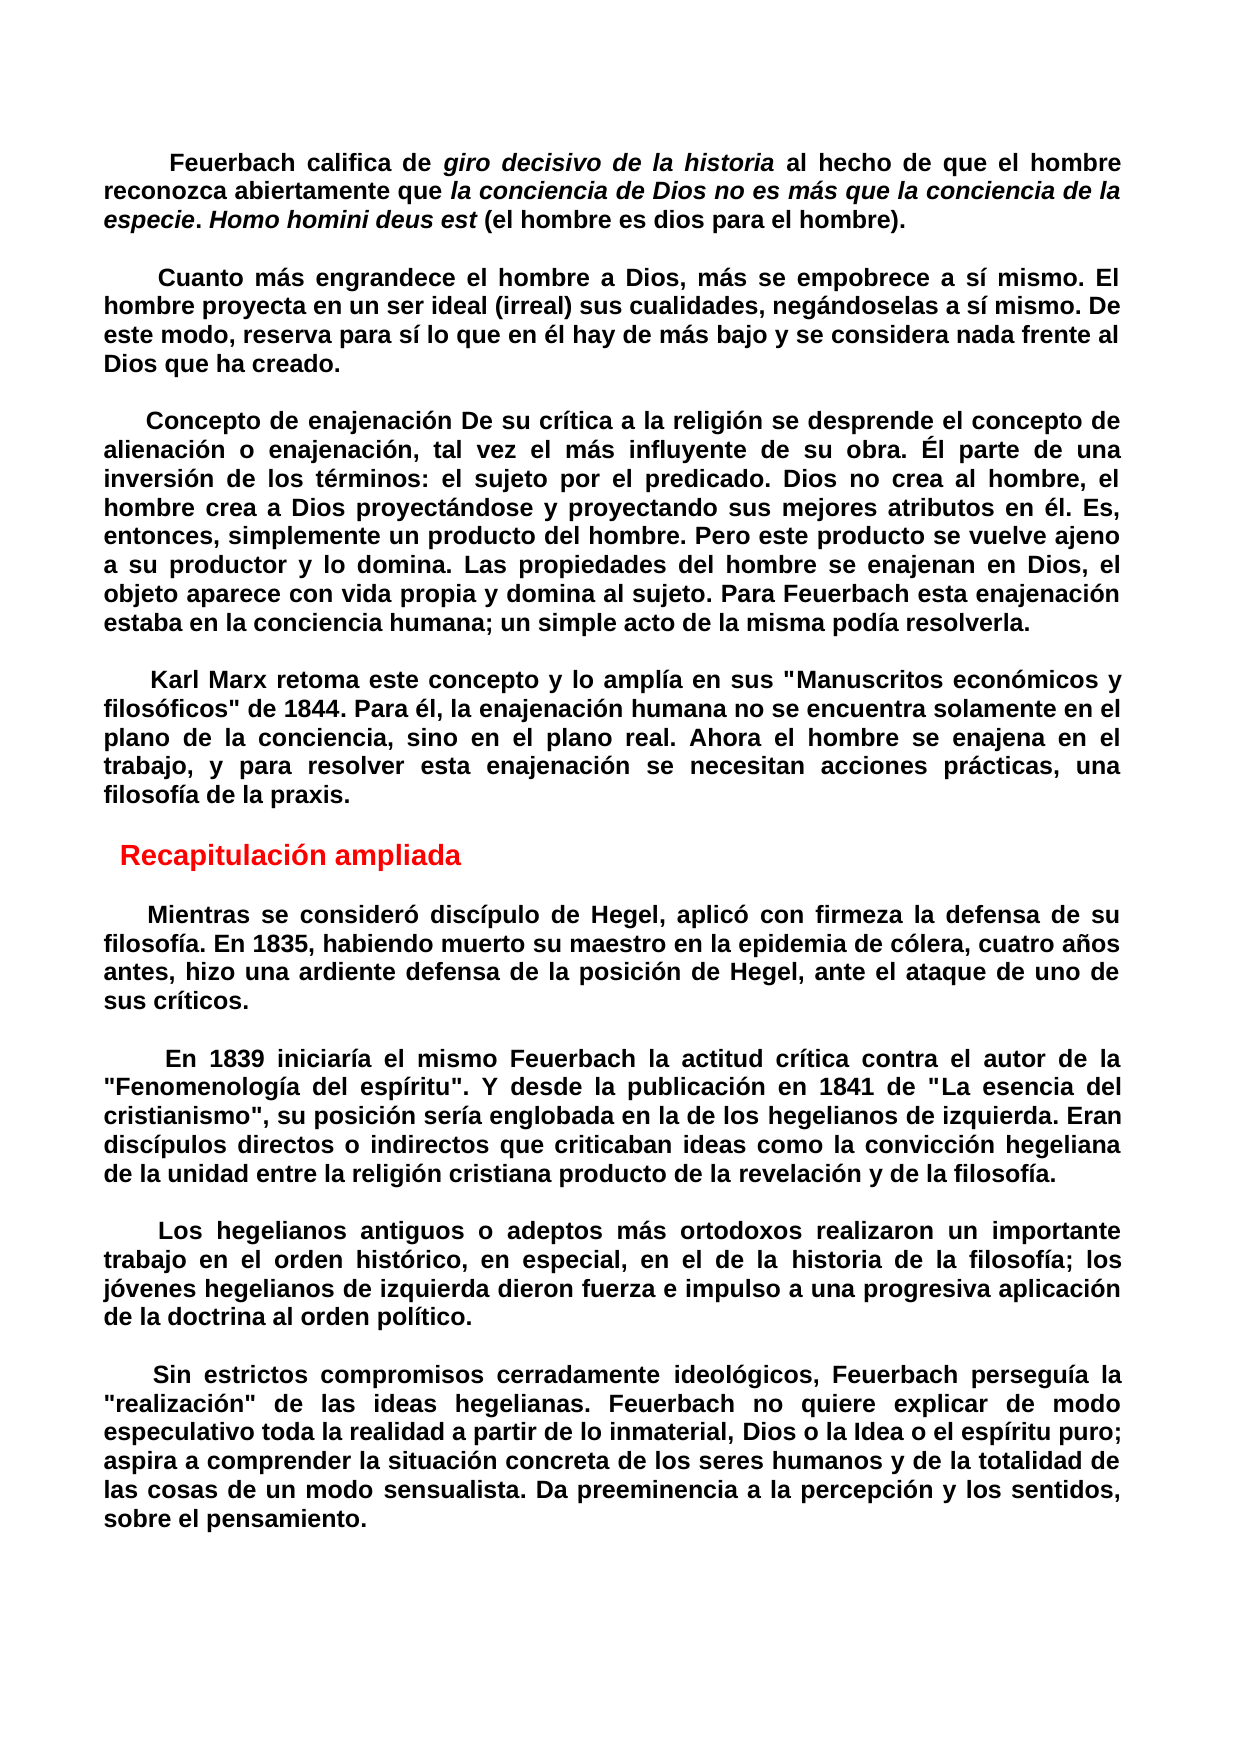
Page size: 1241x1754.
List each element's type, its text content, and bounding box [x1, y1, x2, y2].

text Los hegelianos antiguos o adeptos más ortodoxos realizaron un importante trabajo en el orden histórico, en especial, en el de la historia de la filosofía; los jóvenes hegelianos de izquierda dieron fuerza e impulso a una progresiva aplicación de la doctrina al orden político. [103, 1216, 1122, 1331]
text Concepto de enajenación De su crítica a la religión se desprende el concepto de alienación o enajenación, tal vez el más influyente de su obra. Él parte de una inversión de los términos: el sujeto por el predicado. Dios no crea al hombre, el hombre crea a Dios proyectándose y proyectando sus mejores atributos en él. Es, entonces, simplemente un producto del hombre. Pero este producto se vuelve ajeno a su productor y lo domina. Las propiedades del hombre se enajenan en Dios, el objeto aparece con vida propia y domina al sujeto. Para Feuerbach esta enajenación estaba en la conciencia humana; un simple acto de la misma podía resolverla. [103, 406, 1122, 636]
text En 1839 iniciaría el mismo Feuerbach la actitud crítica contra el autor de la "Fenomenología del espíritu". Y desde la publicación en 1841 de "La esencia del cristianismo", su posición sería englobada en la de los hegelianos de izquierda. Eran discípulos directos o indirectos que criticaban ideas como la convicción hegeliana de la unidad entre la religión cristiana producto de la revelación y de la filosofía. [103, 1044, 1122, 1187]
text Mientras se consideró discípulo de Hegel, aplicó con firmeza la defensa de su filosofía. En 1835, habiendo muerto su maestro en la epidemia de cólera, cuatro años antes, hizo una ardiente defensa de la posición de Hegel, ante el ataque de uno de sus críticos. [103, 900, 1122, 1015]
text Feuerbach califica de giro decisivo de la historia al hecho de que el hombre reconozca abiertamente que la conciencia de Dios no es más que la conciencia de la especie. Homo homini deus est (el hombre es dios para el hombre). [103, 148, 1122, 234]
text Karl Marx retoma este concepto y lo amplía en sus "Manuscritos económicos y filosóficos" de 1844. Para él, la enajenación humana no se encuentra solamente en el plano de la conciencia, sino en el plano real. Ahora el hombre se enajena en el trabajo, y para resolver esta enajenación se necesitan acciones prácticas, una filosofía de la praxis. [103, 665, 1122, 809]
text Recapitulación ampliada [103, 838, 1122, 871]
text Sin estrictos compromisos cerradamente ideológicos, Feuerbach perseguía la "realización" de las ideas hegelianas. Feuerbach no quiere explicar de modo especulativo toda la realidad a partir de lo inmaterial, Dios o la Idea o el espíritu puro; aspira a comprender la situación concreta de los seres humanos y de la totalidad de las cosas de un modo sensualista. Da preeminencia a la percepción y los sentidos, sobre el pensamiento. [103, 1360, 1122, 1532]
text Cuanto más engrandece el hombre a Dios, más se empobrece a sí mismo. El hombre proyecta en un ser ideal (irreal) sus cualidades, negándoselas a sí mismo. De este modo, reserva para sí lo que en él hay de más bajo y se considera nada frente al Dios que ha creado. [103, 263, 1122, 378]
